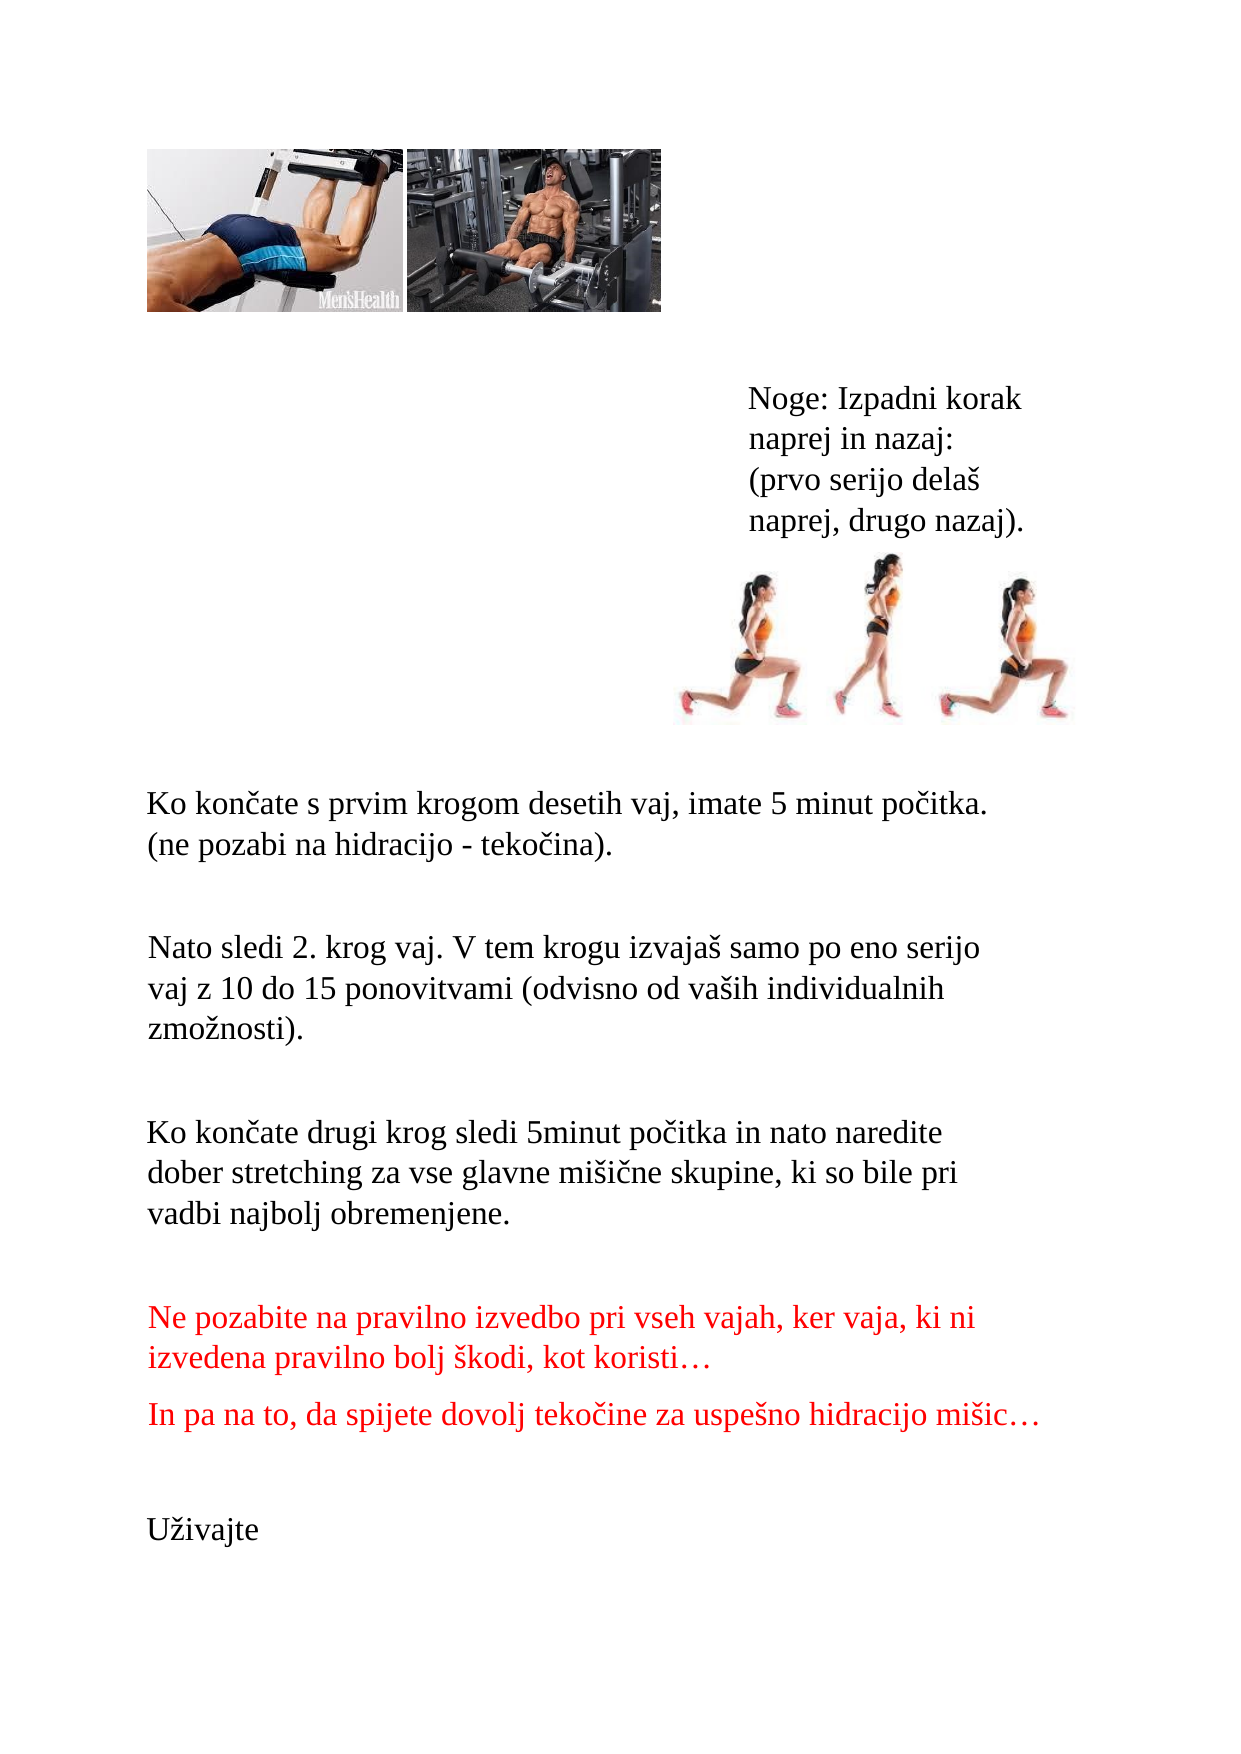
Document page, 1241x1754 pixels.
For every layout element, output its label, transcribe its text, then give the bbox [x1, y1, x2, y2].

text Noge: Izpadni korak naprej in nazaj: (prvo serijo delaš naprej, drugo nazaj). [748, 378, 1025, 538]
text Ko končate drugi krog sledi 5minut počitka in nato naredite dober stretching za vse glavne mišične skupine, ki so bile pri vadbi najbolj obremenjene. [146, 1112, 1013, 1232]
text Ne pozabite na pravilno izvedbo pri vseh vajah, ker vaja, ki ni izvedena pravilno bolj škodi, kot koristi… [148, 1297, 1016, 1376]
text In pa na to, da spijete dovolj tekočine za uspešno hidracijo mišic… [148, 1394, 1093, 1433]
picture [673, 552, 1092, 725]
picture [147, 149, 403, 312]
text Uživajte [146, 1509, 1013, 1547]
text Nato sledi 2. krog vaj. V tem krogu izvajaš samo po eno serijo vaj z 10 do 15 ponovitvami (odvisno od vaših individualnih zmožnosti). [148, 927, 1013, 1047]
text Ko končate s prvim krogom desetih vaj, imate 5 minut počitka. (ne pozabi na hidracijo - tekočina). [146, 783, 1013, 862]
picture [407, 149, 661, 312]
